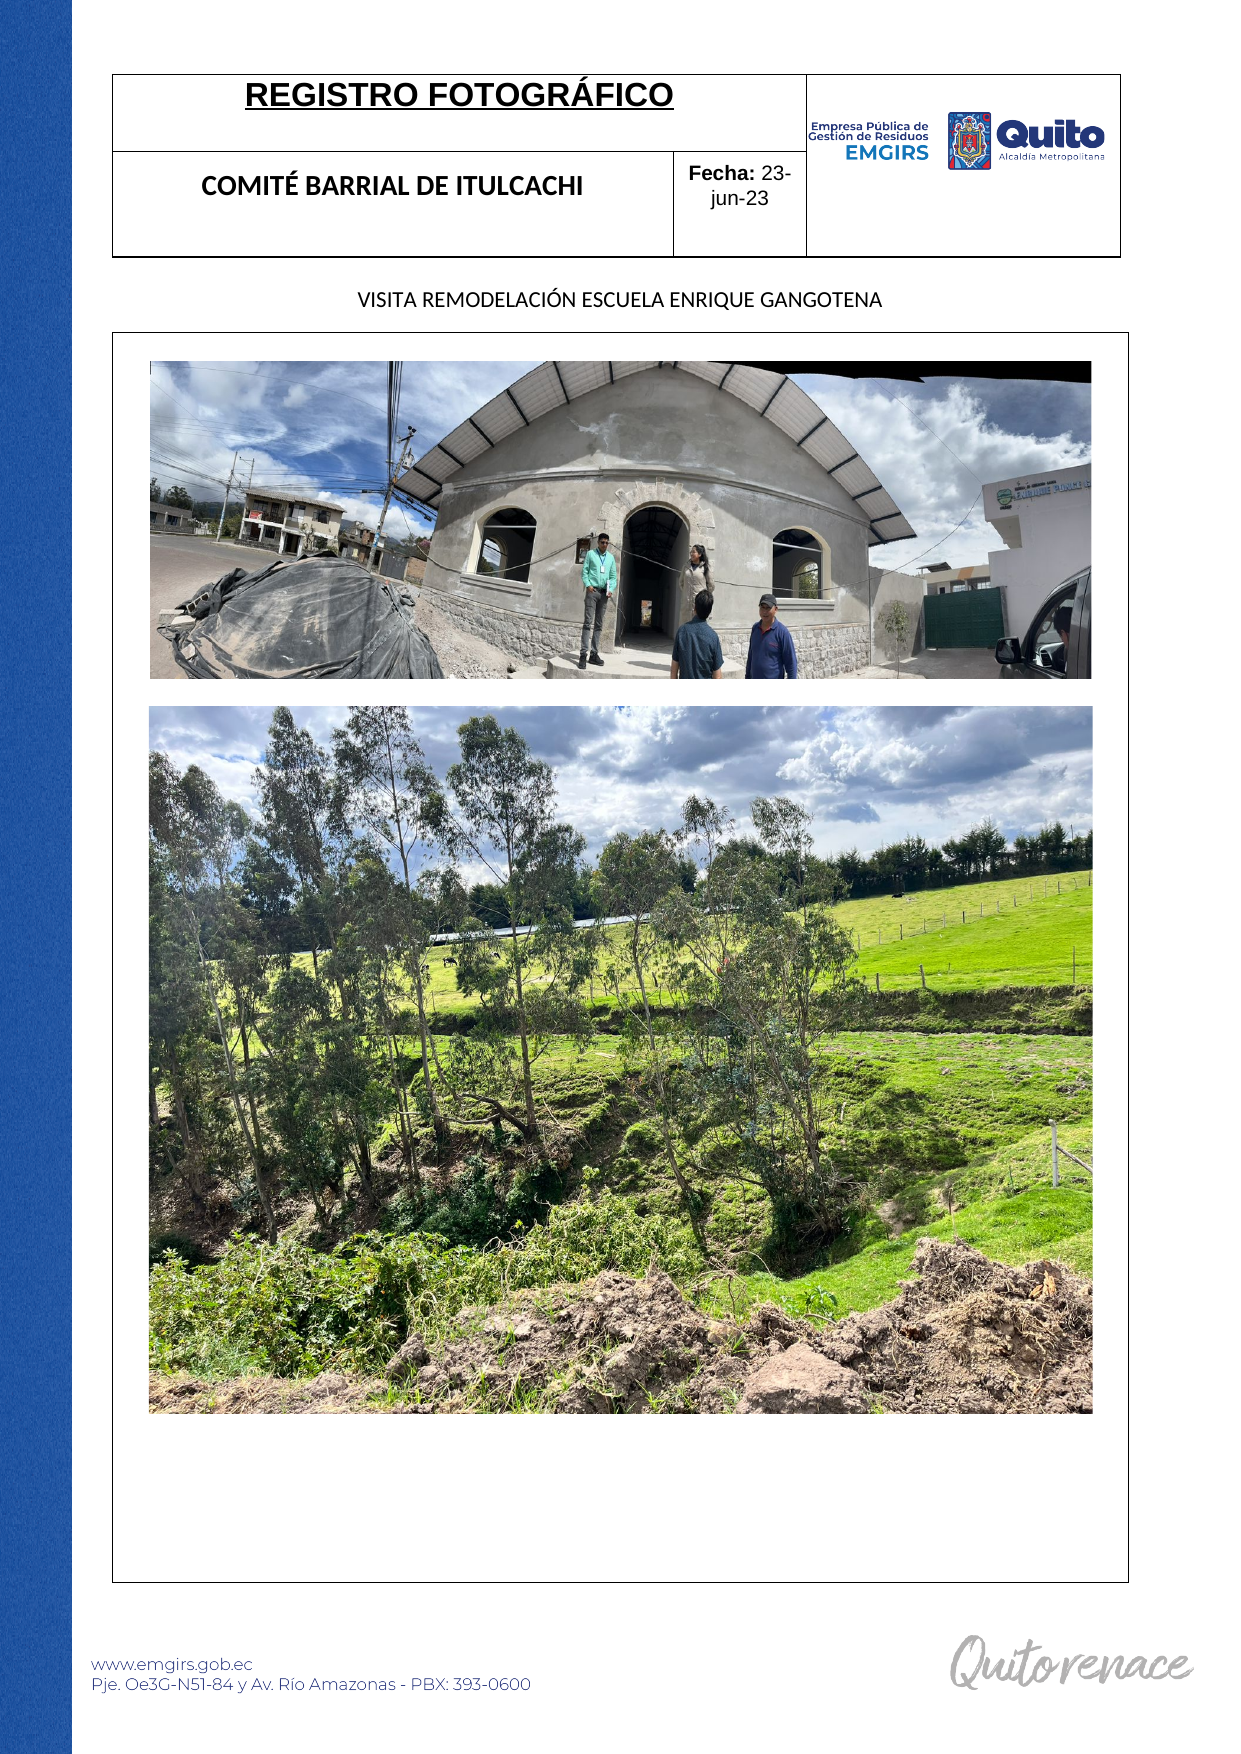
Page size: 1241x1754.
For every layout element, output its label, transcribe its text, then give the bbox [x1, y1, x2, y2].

text VISITA REMODELACIÓN ESCUELA ENRIQUE GANGOTENA [112, 285, 1128, 313]
picture [0, 0, 72, 1754]
table_header [113, 333, 1128, 1582]
picture [150, 361, 1092, 679]
picture [948, 1633, 1194, 1692]
picture [148, 706, 1093, 1414]
picture [90, 1657, 530, 1695]
picture [808, 112, 1105, 170]
